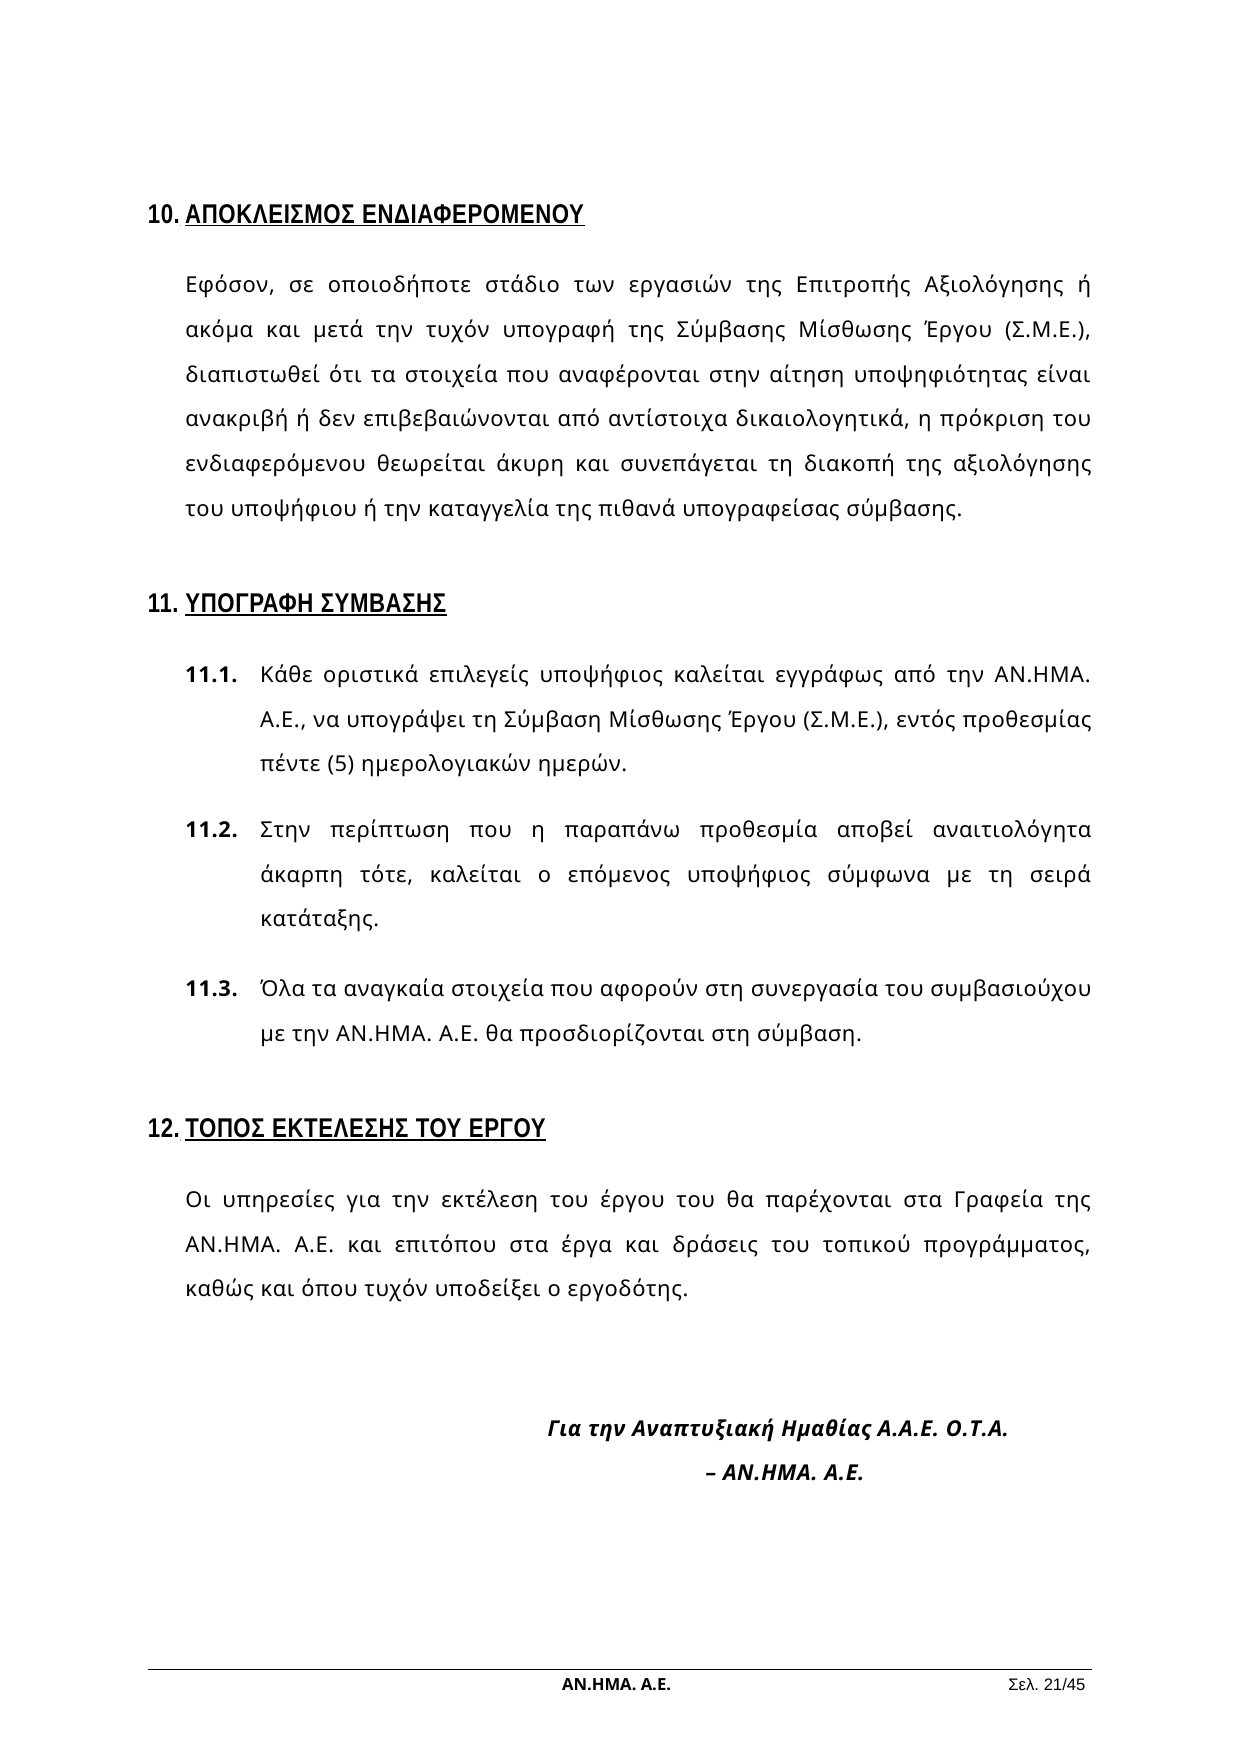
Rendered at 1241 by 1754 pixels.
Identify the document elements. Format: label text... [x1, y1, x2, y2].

text Εφόσον, σε οποιοδήποτε στάδιο των εργασιών της Επιτροπής Αξιολόγησης ή ακόμα και μετά την τυχόν υπογραφή της Σύμβασης Μίσθωσης Έργου (Σ.Μ.Ε.), διαπιστωθεί ότι τα στοιχεία που αναφέρονται στην αίτηση υποψηφιότητας είναι ανακριβή ή δεν επιβεβαιώνονται από αντίστοιχα δικαιολογητικά, η πρόκριση του ενδιαφερόμενου θεωρείται άκυρη και συνεπάγεται τη διακοπή της αξιολόγησης του υποψήφιου ή την καταγγελία της πιθανά υπογραφείσας σύμβασης. [185, 269, 1092, 522]
text 11.1. Κάθε οριστικά επιλεγείς υποψήφιος καλείται εγγράφως από την ΑΝ.ΗΜΑ. Α.Ε., να υπογράψει τη Σύμβαση Μίσθωσης Έργου (Σ.Μ.Ε.), εντός προθεσμίας πέντε (5) ημερολογιακών ημερών. [185, 659, 1092, 778]
text 11.3. Όλα τα αναγκαία στοιχεία που αφορούν στη συνεργασία του συμβασιούχου με την ΑΝ.ΗΜΑ. Α.Ε. θα προσδιορίζονται στη σύμβαση. [185, 973, 1092, 1047]
subtitle ΥΠΟΓΡΑΦΗ ΣΥΜΒΑΣΗΣ [148, 587, 1092, 618]
text 11.2. Στην περίπτωση που η παραπάνω προθεσμία αποβεί αναιτιολόγητα άκαρπη τότε, καλείται ο επόμενος υποψήφιος σύμφωνα με τη σειρά κατάταξης. [185, 814, 1092, 933]
subtitle ΑΠΟΚΛΕΙΣΜΟΣ ΕΝΔΙΑΦΕΡΟΜΕΝΟΥ [148, 198, 1092, 229]
text Για την Αναπτυξιακή Ημαθίας Α.Α.Ε. Ο.Τ.Α. [148, 1413, 1092, 1442]
subtitle ΤΟΠΟΣ ΕΚΤΕΛΕΣΗΣ ΤΟΥ ΕΡΓΟΥ [148, 1112, 1092, 1143]
text – ΑΝ.ΗΜΑ. Α.Ε. [148, 1457, 1092, 1487]
text Οι υπηρεσίες για την εκτέλεση του έργου του θα παρέχονται στα Γραφεία της ΑΝ.ΗΜΑ. Α.Ε. και επιτόπου στα έργα και δράσεις του τοπικού προγράμματος, καθώς και όπου τυχόν υποδείξει ο εργοδότης. [185, 1184, 1092, 1303]
